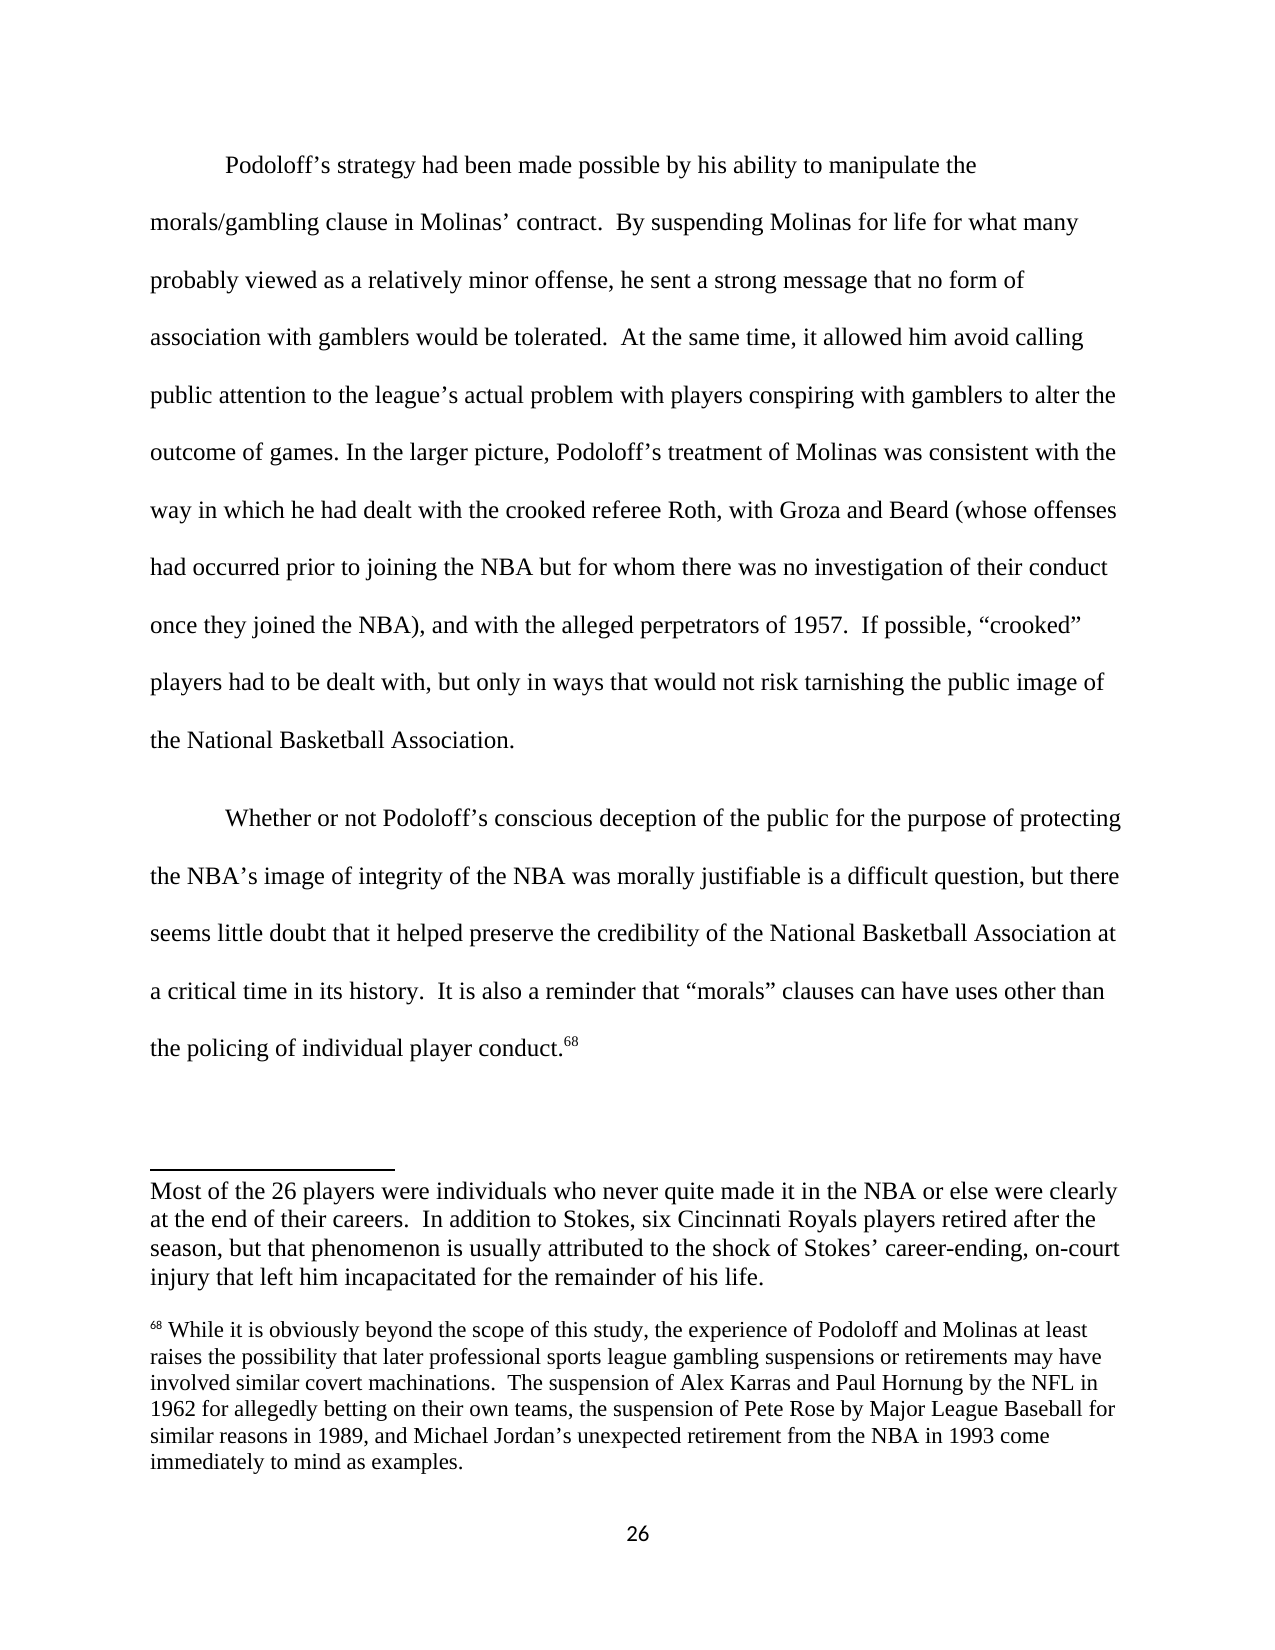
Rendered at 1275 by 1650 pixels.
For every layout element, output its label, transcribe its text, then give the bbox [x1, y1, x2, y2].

text Whether or not Podoloff’s conscious deception of the public for the purpose of protecting the NBA’s image of integrity of the NBA was morally justifiable is a difficult question, but there seems little doubt that it helped preserve the credibility of the National Basketball Association at a critical time in its history. It is also a reminder that “morals” clauses can have uses other than the policing of individual player conduct. [150, 803, 1125, 1062]
text Podoloff’s strategy had been made possible by his ability to manipulate the morals/gambling clause in Molinas’ contract. By suspending Molinas for life for what many probably viewed as a relatively minor offense, he sent a strong message that no form of association with gamblers would be tolerated. At the same time, it allowed him avoid calling public attention to the league’s actual problem with players conspiring with gamblers to alter the outcome of games. In the larger picture, Podoloff’s treatment of Molinas was consistent with the way in which he had dealt with the crooked referee Roth, with Groza and Beard (whose offenses had occurred prior to joining the NBA but for whom there was no investigation of their conduct once they joined the NBA), and with the alleged perpetrators of 1957. If possible, “crooked” players had to be dealt with, but only in ways that would not risk tarnishing the public image of the National Basketball Association. [150, 150, 1125, 754]
